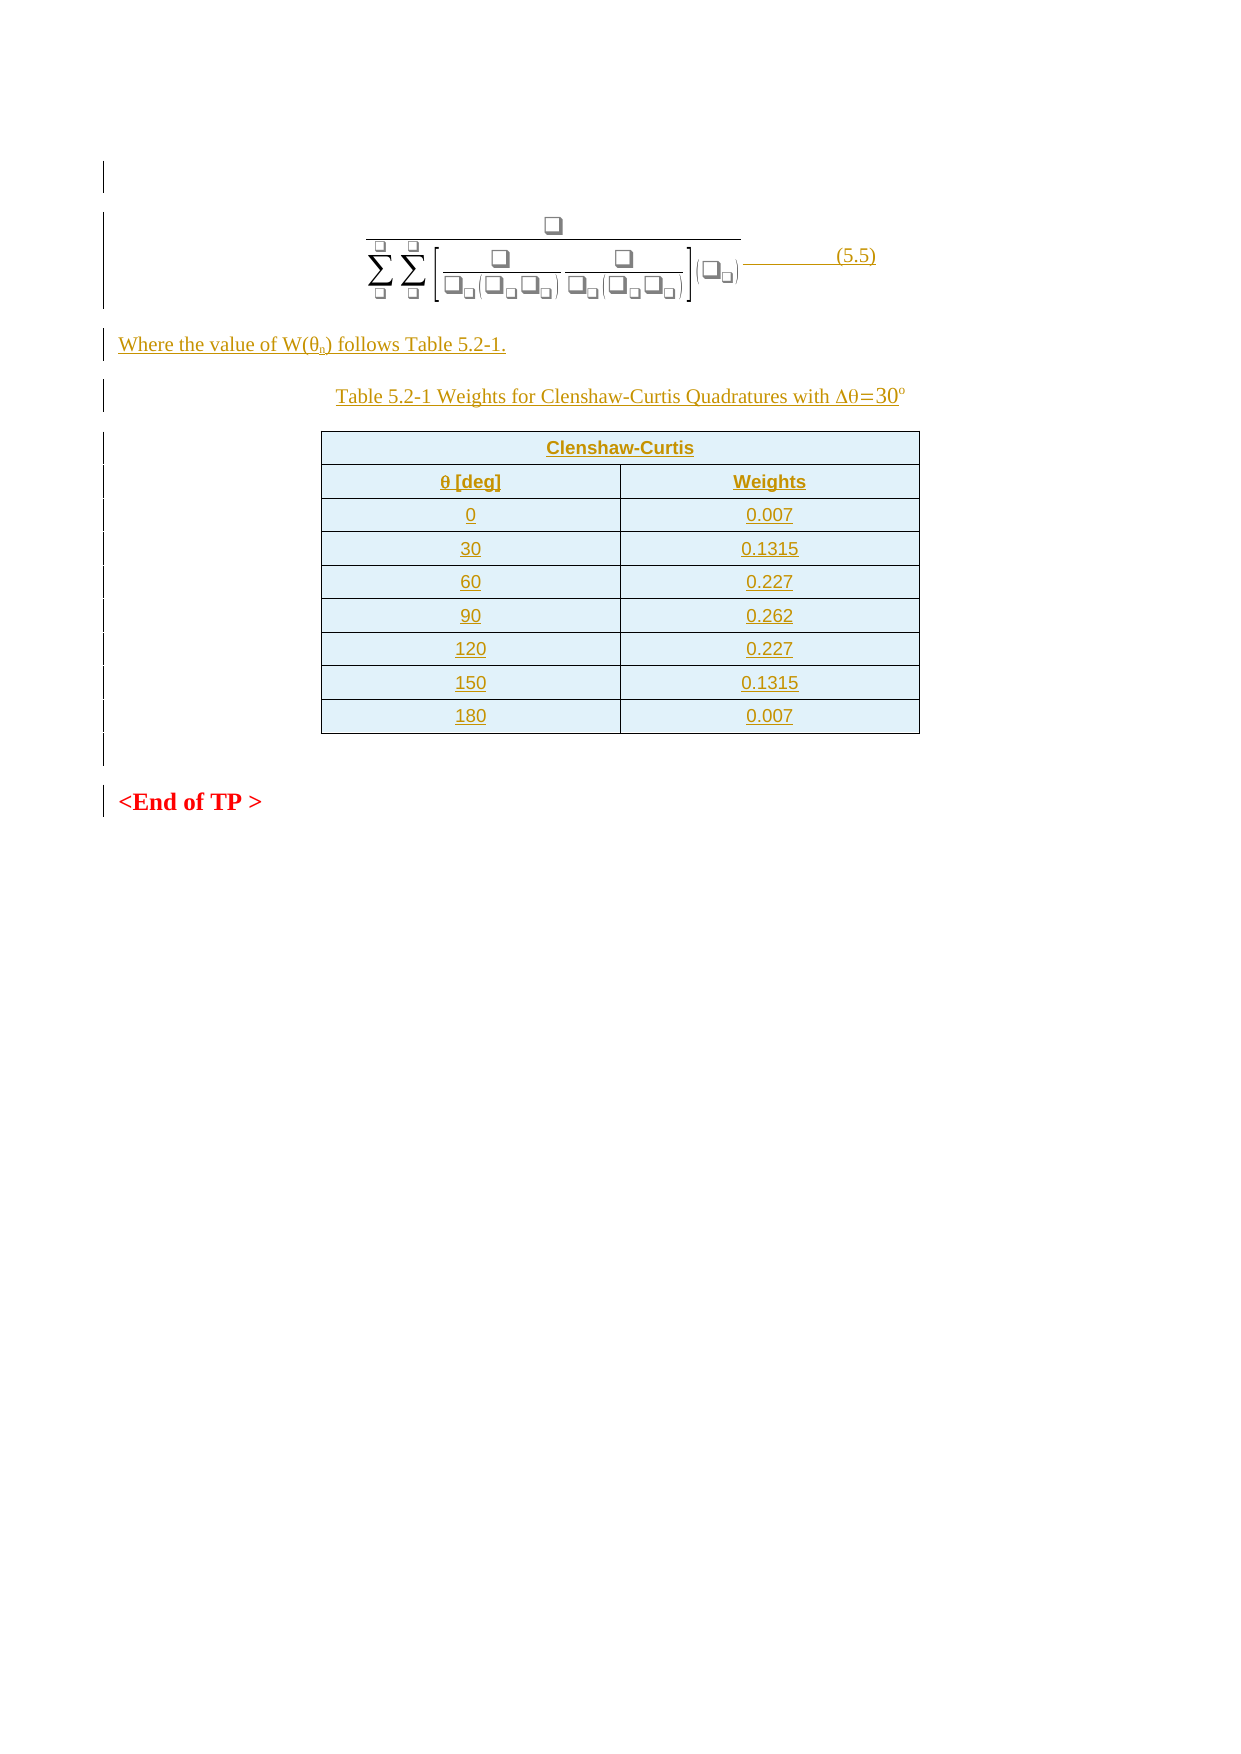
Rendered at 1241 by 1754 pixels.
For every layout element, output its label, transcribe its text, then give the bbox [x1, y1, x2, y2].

text <End of TP > [118, 785, 1122, 817]
